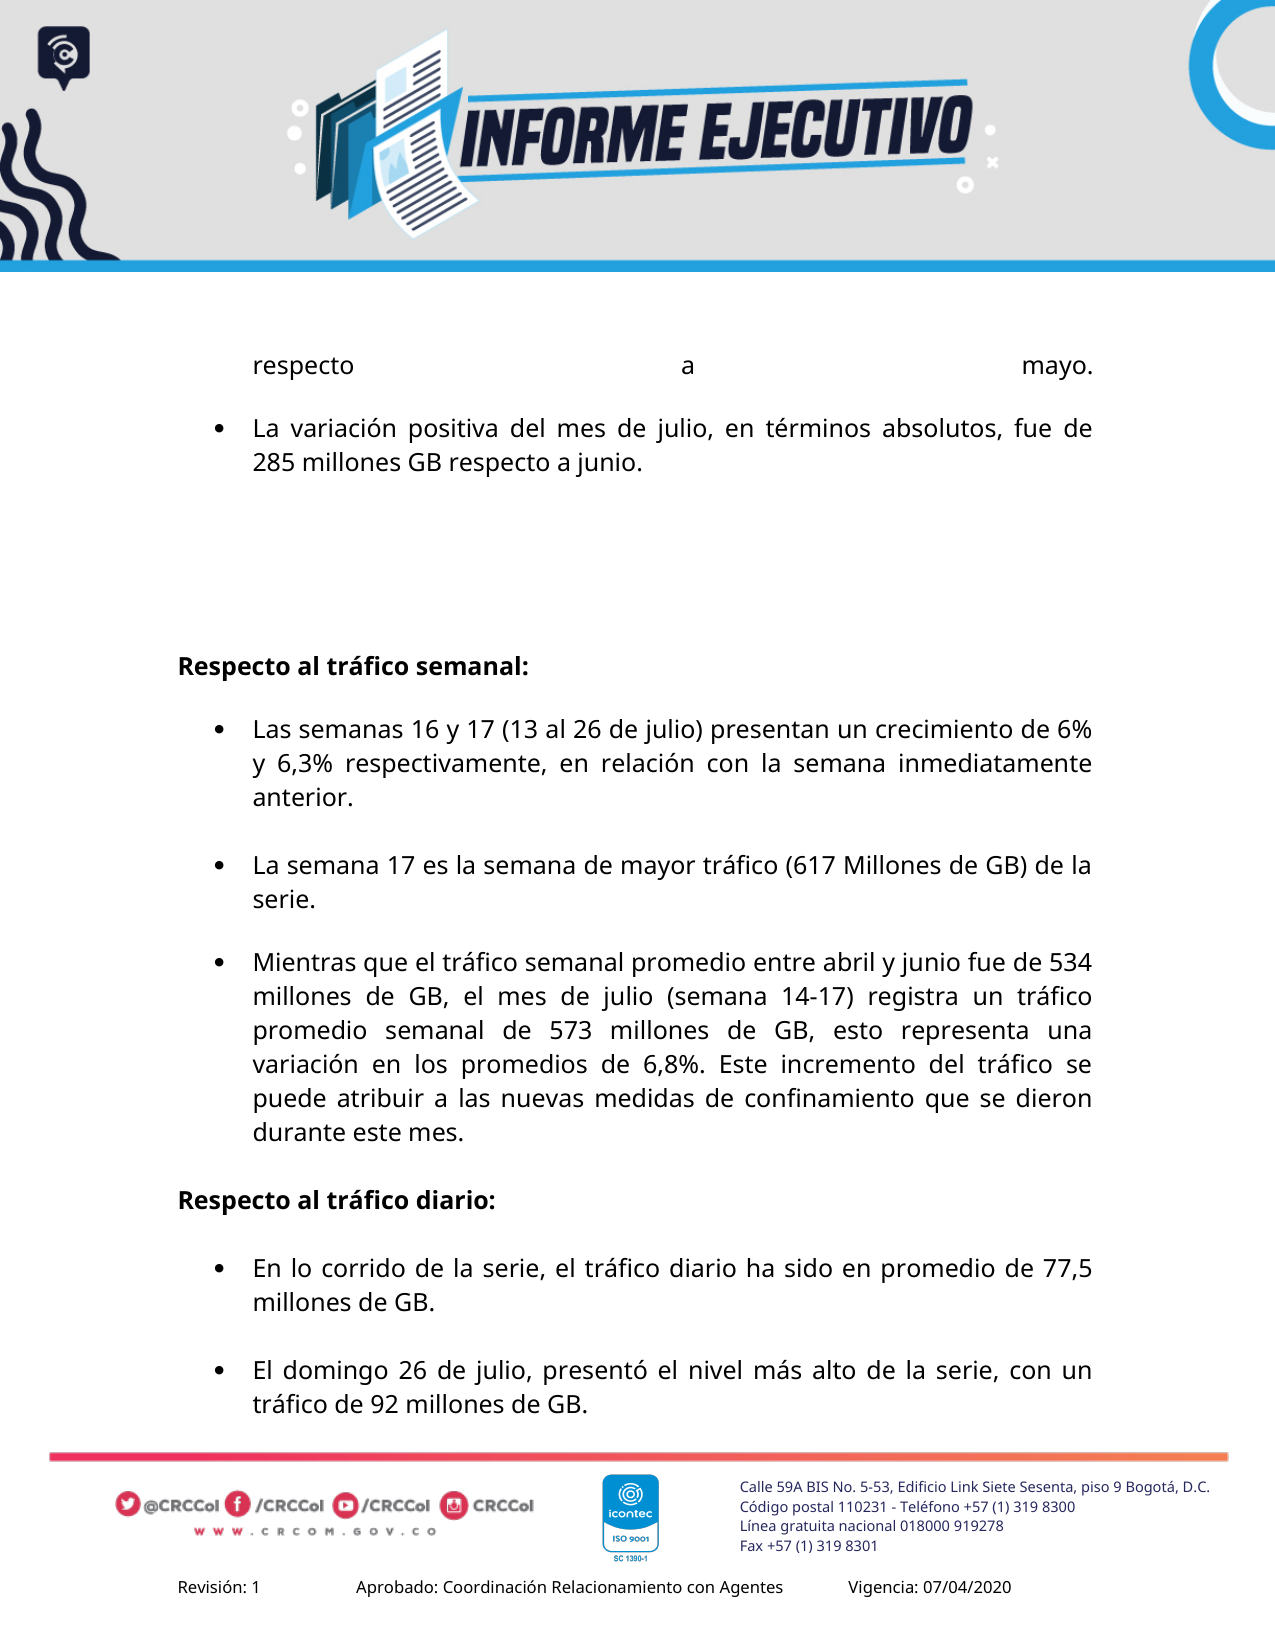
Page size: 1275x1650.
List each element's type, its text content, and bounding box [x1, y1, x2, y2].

list En lo corrido de la serie, el tráfico diario ha sido en promedio de 77,5 millones de GB. [215, 1251, 1094, 1319]
picture [0, 0, 1275, 272]
picture [38, 1440, 1239, 1564]
list Mientras que el tráfico semanal promedio entre abril y junio fue de 534 millones de GB, el mes de julio (semana 14-17) registra un tráfico promedio semanal de 573 millones de GB, esto representa una variación en los promedios de 6,8%. Este incremento del tráfico se puede atribuir a las nuevas medidas de confinamiento que se dieron durante este mes. [215, 944, 1094, 1149]
text Respecto al tráfico diario: [177, 1183, 1094, 1217]
list La semana 17 es la semana de mayor tráfico (617 Millones de GB) de la serie. [215, 848, 1094, 916]
list La variación positiva del mes de julio, en términos absolutos, fue de 285 millones GB respecto a junio. [215, 410, 1094, 478]
list Las semanas 16 y 17 (13 al 26 de julio) presentan un crecimiento de 6% y 6,3% respectivamente, en relación con la semana inmediatamente anterior. [215, 711, 1094, 814]
text Respecto al tráfico semanal: [177, 649, 1094, 683]
picture [108, 1479, 541, 1547]
list El domingo 26 de julio, presentó el nivel más alto de la serie, con un tráfico de 92 millones de GB. [215, 1353, 1094, 1421]
